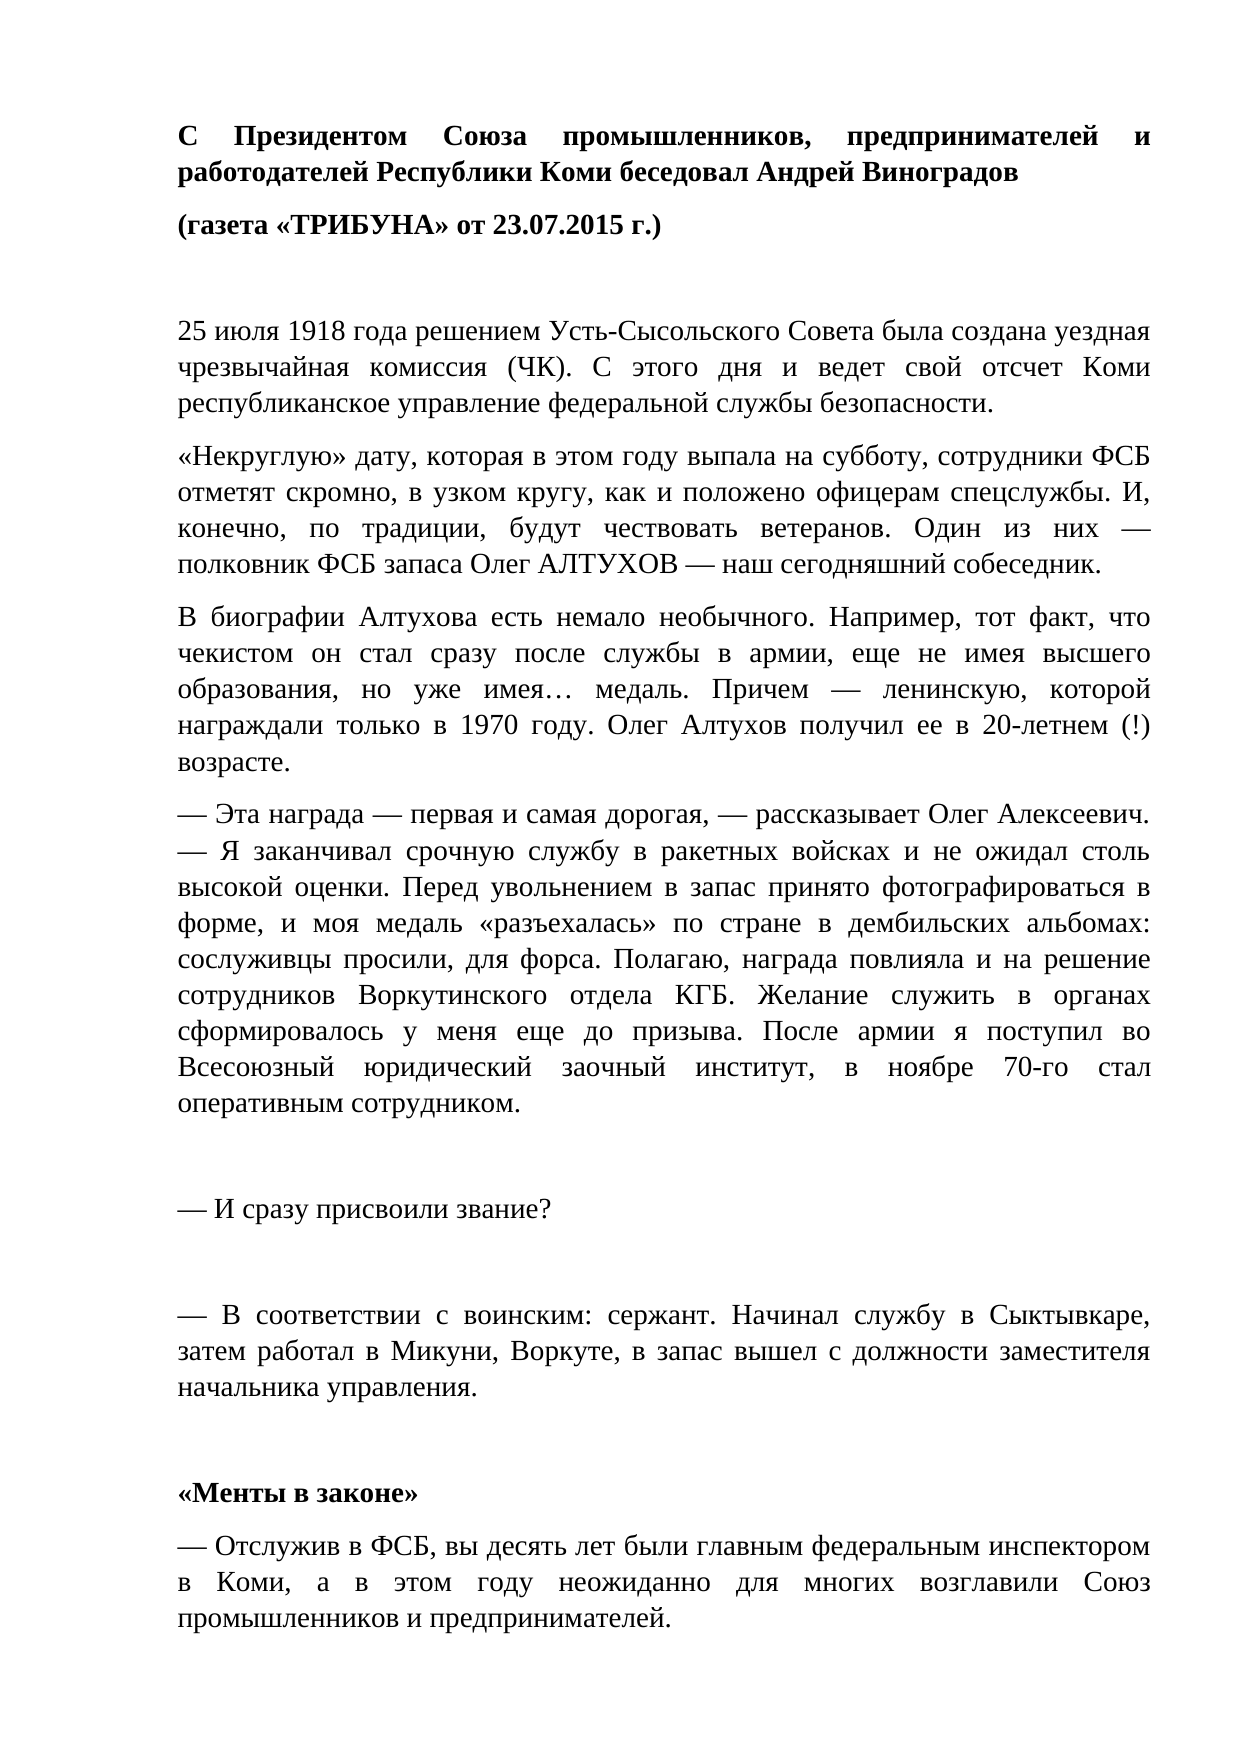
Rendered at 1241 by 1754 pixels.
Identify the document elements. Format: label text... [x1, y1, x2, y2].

text — И сразу присвоили звание? [177, 1191, 1152, 1225]
text «Некруглую» дату, которая в этом году выпала на субботу, сотрудники ФСБ отметят скромно, в узком кругу, как и положено офицерам спецслужбы. И, конечно, по традиции, будут чествовать ветеранов. Один из них — полковник ФСБ запаса Олег АЛТУХОВ — наш сегодняшний собеседник. [177, 438, 1152, 580]
text (газета «ТРИБУНА» от 23.07.2015 г.) [177, 207, 1152, 241]
text — В соответствии с воинским: сержант. Начинал службу в Сыктывкаре, затем работал в Микуни, Воркуте, в запас вышел с должности заместителя начальника управления. [177, 1297, 1152, 1403]
text — Отслужив в ФСБ, вы десять лет были главным федеральным инспектором в Коми, а в этом году неожиданно для многих возглавили Союз промышленников и предпринимателей. [177, 1528, 1152, 1633]
text С Президентом Союза промышленников, предпринимателей и работодателей Республики Коми беседовал Андрей Виноградов [177, 118, 1152, 188]
text В биографии Алтухова есть немало необычного. Например, тот факт, что чекистом он стал сразу после службы в армии, еще не имея высшего образования, но уже имея… медаль. Причем — ленинскую, которой награждали только в 1970 году. Олег Алтухов получил ее в 20-летнем (!) возрасте. [177, 599, 1152, 777]
text «Менты в законе» [177, 1475, 1152, 1508]
text 25 июля 1918 года решением Усть-Сысольского Совета была создана уездная чрезвычайная комиссия (ЧК). С этого дня и ведет свой отсчет Коми республиканское управление федеральной службы безопасности. [177, 313, 1152, 418]
text — Эта награда — первая и самая дорогая, — рассказывает Олег Алексеевич. — Я заканчивал срочную службу в ракетных войсках и не ожидал столь высокой оценки. Перед увольнением в запас принято фотографироваться в форме, и моя медаль «разъехалась» по стране в дембильских альбомах: сослуживцы просили, для форса. Полагаю, награда повлияла и на решение сотрудников Воркутинского отдела КГБ. Желание служить в органах сформировалось у меня еще до призыва. После армии я поступил во Всесоюзный юридический заочный институт, в ноябре 70-го стал оперативным сотрудником. [177, 796, 1152, 1119]
